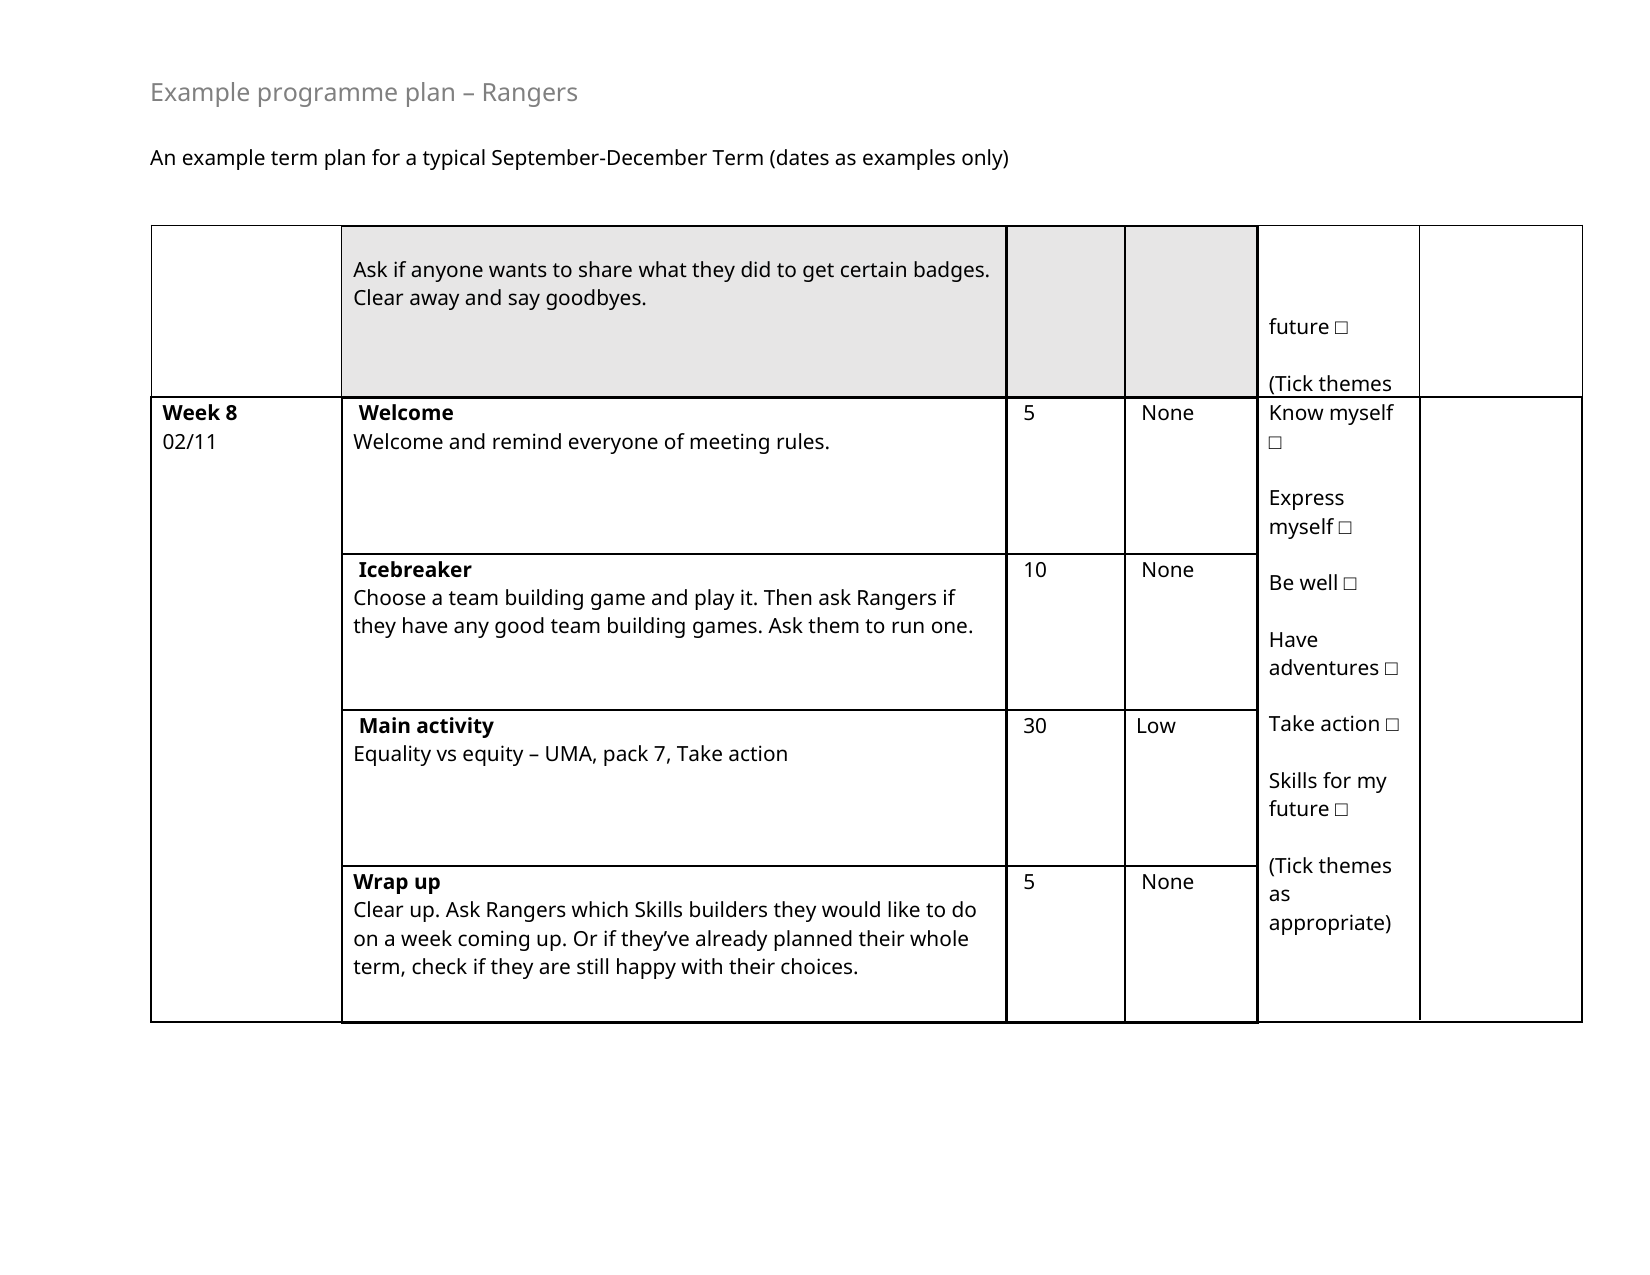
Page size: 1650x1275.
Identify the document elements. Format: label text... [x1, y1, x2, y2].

table_cell 10 [1008, 555, 1124, 709]
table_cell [342, 227, 1005, 396]
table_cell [1259, 398, 1420, 1021]
table_cell 30 [1008, 711, 1124, 865]
table_cell [1420, 398, 1581, 1021]
table_cell None [1126, 399, 1256, 553]
table_cell None [1126, 867, 1256, 1021]
table_cell None [1126, 555, 1256, 709]
table_cell 5 [1008, 867, 1124, 1021]
table_cell 20 [1008, 227, 1124, 396]
table_cell Icebreaker Choose a team building game and play it. Then ask Rangers if they have any good team building games. Ask them to run one. [343, 555, 1005, 709]
table_cell Welcome Welcome and remind everyone of meeting rules. [343, 399, 1005, 553]
table_cell Main activity Equality vs equity – UMA, pack 7, Take action [343, 711, 1005, 865]
table_cell 5 [1008, 399, 1124, 553]
table_cell Medium [1126, 227, 1256, 396]
table_cell Low [1126, 711, 1256, 865]
table_cell Wrap up Clear up. Ask Rangers which Skills builders they would like to do on a week coming up. Or if they’ve already planned their whole term, check if they are still happy with their choices. [343, 867, 1005, 1021]
table_cell Week 8 02/11 [152, 398, 341, 1021]
